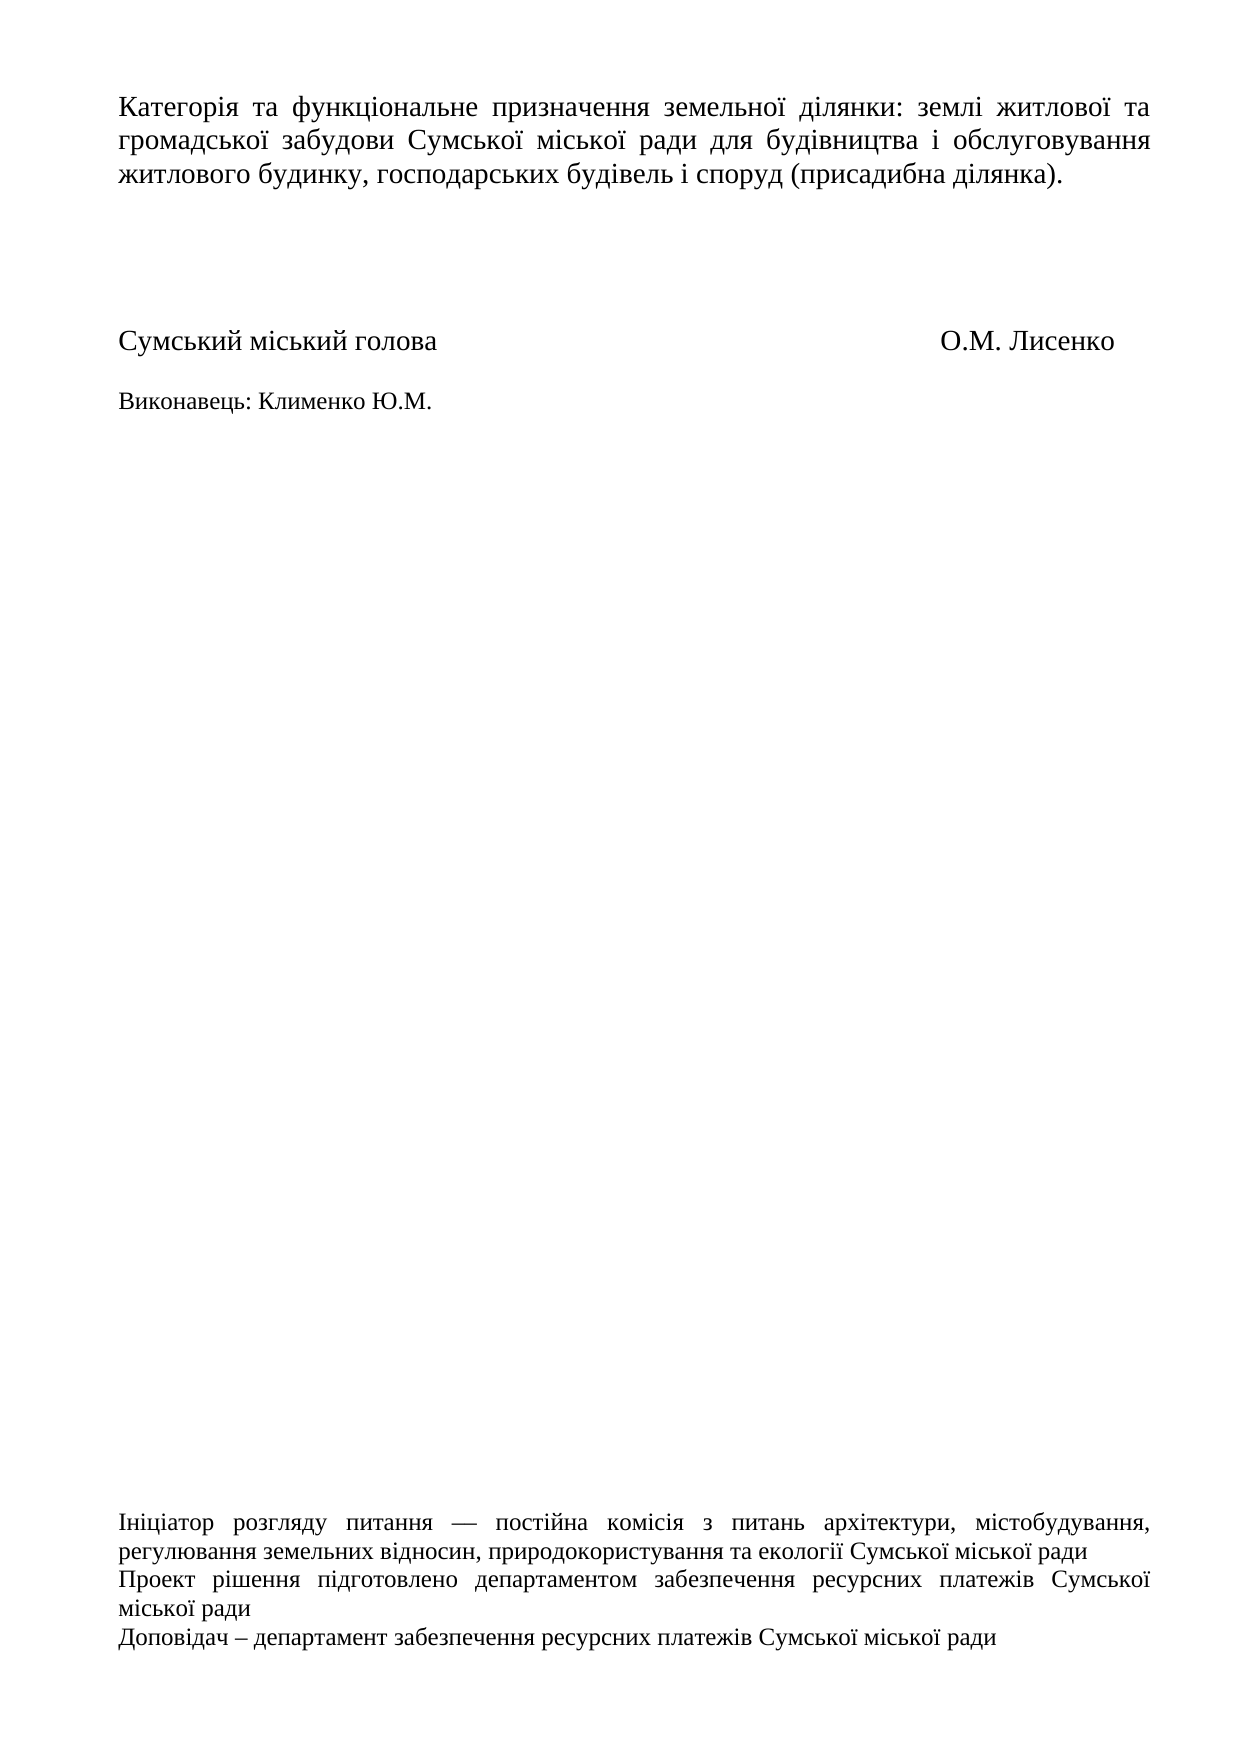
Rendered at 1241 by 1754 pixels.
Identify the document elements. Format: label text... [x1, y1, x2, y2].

text Виконавець: Клименко Ю.М. [118, 386, 1152, 414]
text Сумський міський голова О.М. Лисенко [118, 323, 1152, 357]
text Доповідач – департамент забезпечення ресурсних платежів Сумської міської ради [118, 1622, 1152, 1651]
text Ініціатор розгляду питання –– постійна комісія з питань архітектури, містобудування, регулювання земельних відносин, природокористування та екології Сумської міської ради [118, 1507, 1152, 1564]
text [118, 89, 1152, 189]
text Проект рішення підготовлено департаментом забезпечення ресурсних платежів Сумської міської ради [118, 1564, 1152, 1622]
